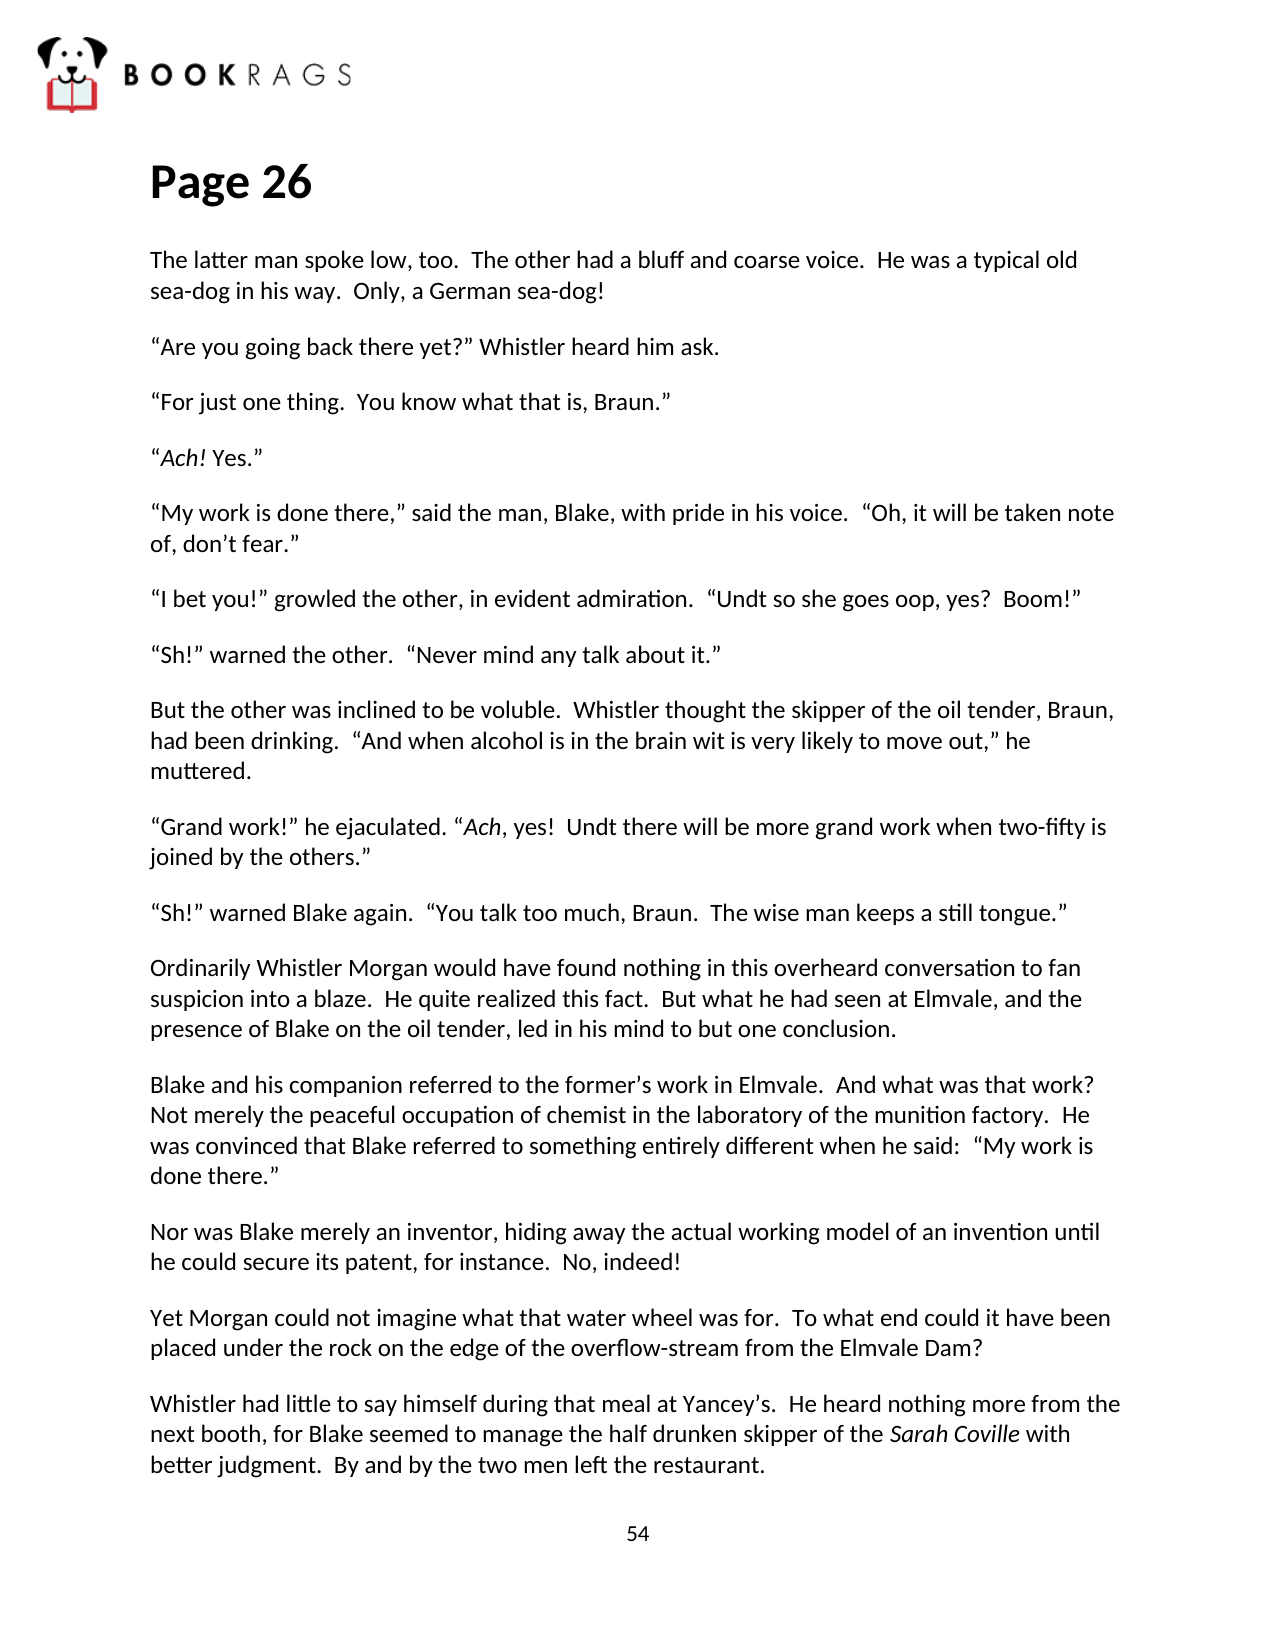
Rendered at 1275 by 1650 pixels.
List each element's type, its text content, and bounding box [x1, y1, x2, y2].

text “Sh!” warned Blake again. “You talk too much, Braun. The wise man keeps a still tongue.” [150, 897, 1125, 927]
text Page 26 [150, 150, 1125, 211]
text Ordinarily Whistler Morgan would have found nothing in this overheard conversation to fan suspicion into a blaze. He quite realized this fact. But what he had seen at Elmvale, and the presence of Blake on the oil tender, led in his mind to but one conclusion. [150, 952, 1125, 1044]
text But the other was inclined to be voluble. Whistler thought the skipper of the oil tender, Braun, had been drinking. “And when alcohol is in the brain wit is very likely to move out,” he muttered. [150, 694, 1125, 786]
text “For just one thing. You know what that is, Braun.” [150, 386, 1125, 417]
text The latter man spoke low, too. The other had a bluff and coarse voice. He was a typical old sea-dog in his way. Only, a German sea-dog! [150, 244, 1125, 306]
text “My work is done there,” said the man, Blake, with pride in his voice. “Oh, it will be taken note of, don’t fear.” [150, 497, 1125, 558]
text “I bet you!” growled the other, in evident admiration. “Undt so she goes oop, yes? Boom!” [150, 583, 1125, 614]
text “Grand work!” he ejaculated. “Ach, yes! Undt there will be more grand work when two-fifty is joined by the others.” [150, 811, 1125, 872]
text “Ach! Yes.” [150, 442, 1125, 472]
text Blake and his companion referred to the former’s work in Elmvale. And what was that work? Not merely the peaceful occupation of chemist in the laboratory of the munition factory. He was convinced that Blake referred to something entirely different when he said: “My work is done there.” [150, 1069, 1125, 1191]
text Yet Morgan could not imagine what that water wheel was for. To what end could it have been placed under the rock on the edge of the overflow-stream from the Elmvale Dam? [150, 1302, 1125, 1363]
text Whistler had little to say himself during that meal at Yancey’s. He heard nothing more from the next booth, for Blake seemed to manage the half drunken skipper of the Sarah Coville with better judgment. By and by the two men left the restaurant. [150, 1388, 1125, 1480]
text “Sh!” warned the other. “Never mind any talk about it.” [150, 639, 1125, 669]
picture [37, 37, 351, 113]
text Nor was Blake merely an inventor, hiding away the actual working model of an invention until he could secure its patent, for instance. No, indeed! [150, 1216, 1125, 1277]
text “Are you going back there yet?” Whistler heard him ask. [150, 331, 1125, 361]
